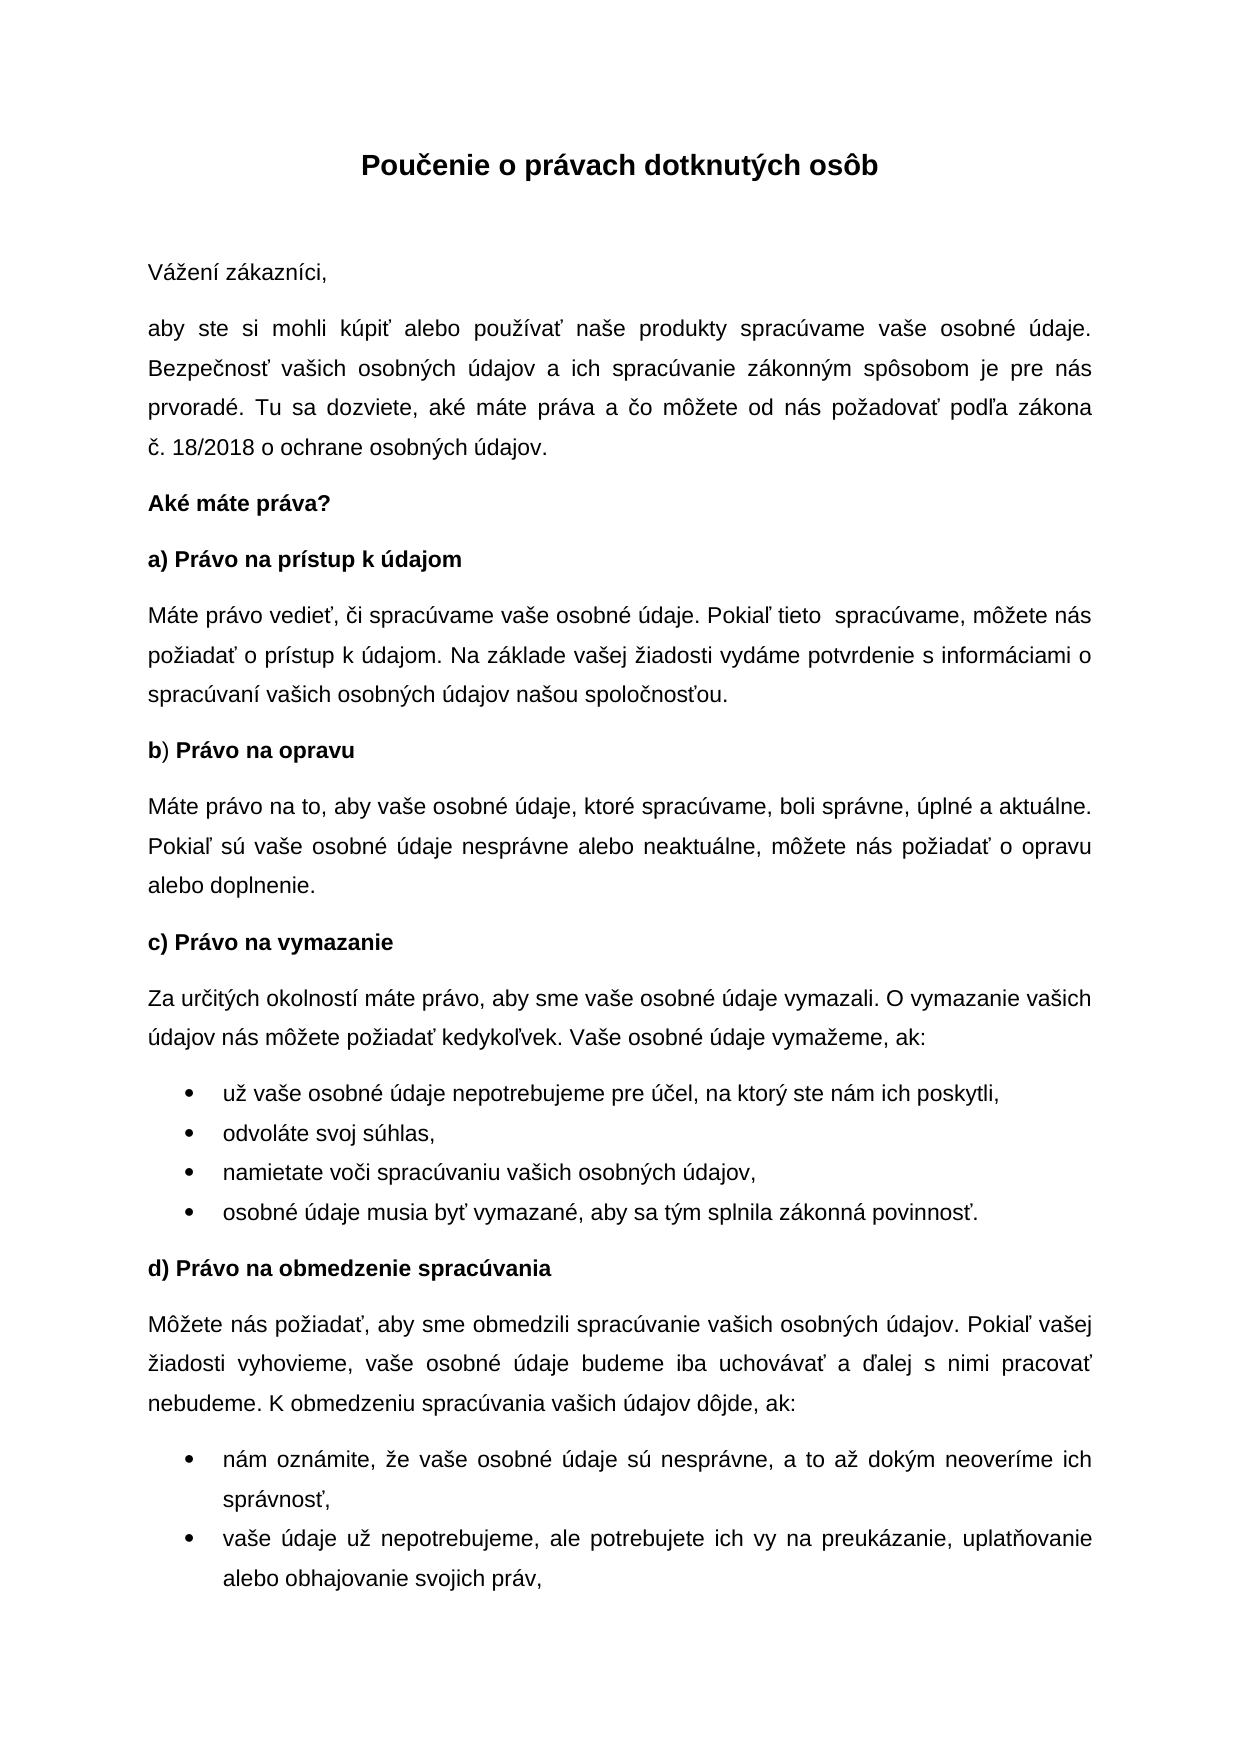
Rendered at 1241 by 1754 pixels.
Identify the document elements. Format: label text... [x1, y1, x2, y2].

text Poučenie o právach dotknutých osôb [148, 148, 1093, 181]
list namietate voči spracúvaniu vašich osobných údajov, [185, 1159, 1093, 1186]
text Vážení zákazníci, [148, 259, 1093, 285]
text Máte právo na to, aby vaše osobné údaje, ktoré spracúvame, boli správne, úplné a aktuálne. Pokiaľ sú vaše osobné údaje nesprávne alebo neaktuálne, môžete nás požiadať o opravu alebo doplnenie. [148, 793, 1093, 899]
text Môžete nás požiadať, aby sme obmedzili spracúvanie vašich osobných údajov. Pokiaľ vašej žiadosti vyhovieme, vaše osobné údaje budeme iba uchovávať a ďalej s nimi pracovať nebudeme. K obmedzeniu spracúvania vašich údajov dôjde, ak: [148, 1311, 1093, 1416]
text d) Právo na obmedzenie spracúvania [148, 1255, 1093, 1281]
text Za určitých okolností máte právo, aby sme vaše osobné údaje vymazali. O vymazanie vašich údajov nás môžete požiadať kedykoľvek. Vaše osobné údaje vymažeme, ak: [148, 984, 1093, 1050]
text Máte právo vedieť, či spracúvame vaše osobné údaje. Pokiaľ tieto spracúvame, môžete nás požiadať o prístup k údajom. Na základe vašej žiadosti vydáme potvrdenie s informáciami o spracúvaní vašich osobných údajov našou spoločnosťou. [148, 602, 1093, 707]
list vaše údaje už nepotrebujeme, ale potrebujete ich vy na preukázanie, uplatňovanie alebo obhajovanie svojich práv, [185, 1525, 1093, 1591]
text c) Právo na vymazanie [148, 928, 1093, 955]
text b) Právo na opravu [148, 737, 1093, 763]
text aby ste si mohli kúpiť alebo používať naše produkty spracúvame vaše osobné údaje. Bezpečnosť vašich osobných údajov a ich spracúvanie zákonným spôsobom je pre nás prvoradé. Tu sa dozviete, aké máte práva a čo môžete od nás požadovať podľa zákona č. 18/2018 o ochrane osobných údajov. [148, 315, 1093, 460]
list už vaše osobné údaje nepotrebujeme pre účel, na ktorý ste nám ich poskytli, [185, 1080, 1093, 1107]
text a) Právo na prístup k údajom [148, 546, 1093, 572]
text Aké máte práva? [148, 490, 1093, 516]
list osobné údaje musia byť vymazané, aby sa tým splnila zákonná povinnosť. [185, 1199, 1093, 1225]
list odvoláte svoj súhlas, [185, 1120, 1093, 1146]
list nám oznámite, že vaše osobné údaje sú nesprávne, a to až dokým neoveríme ich správnosť, [185, 1446, 1093, 1512]
